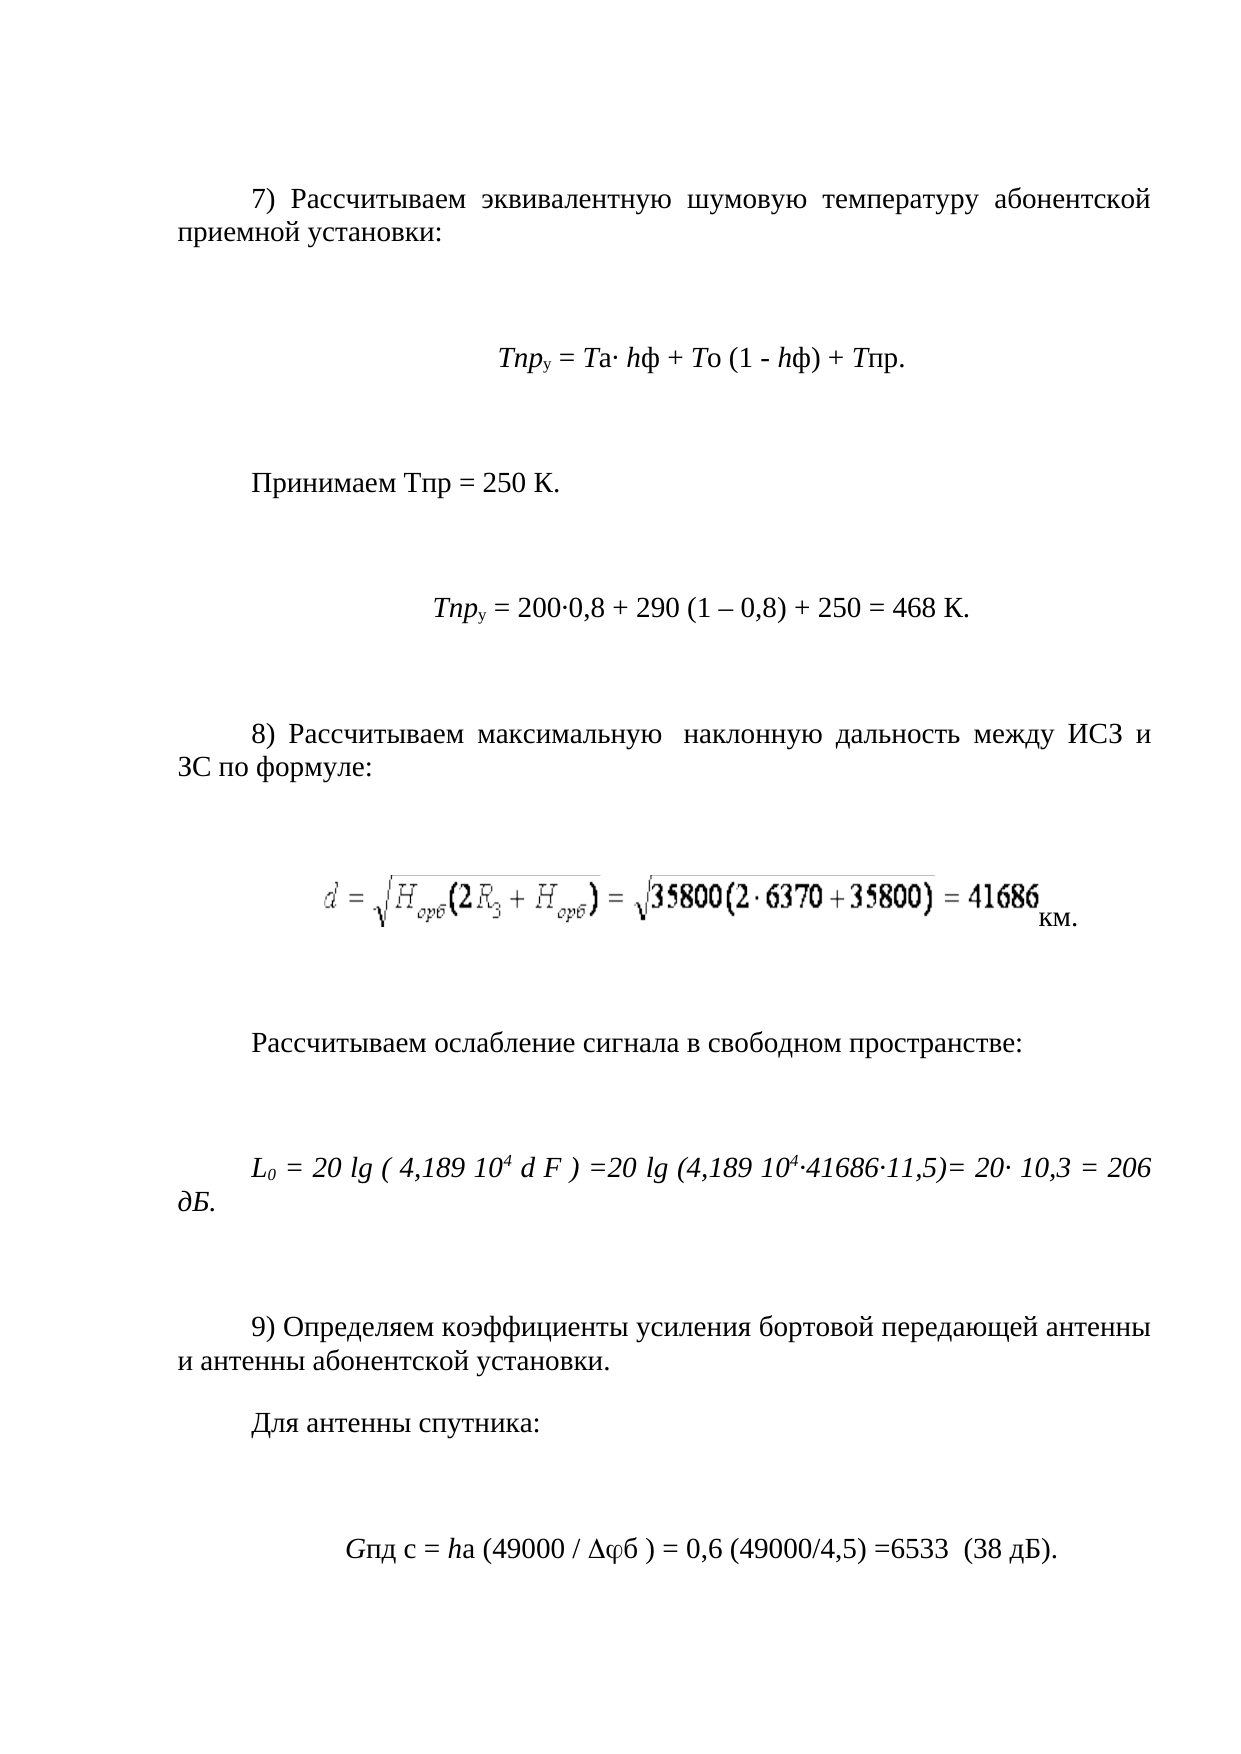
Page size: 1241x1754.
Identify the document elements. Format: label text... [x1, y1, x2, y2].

text 7) Рассчитываем эквивалентную шумовую температуру абонентской приемной установки: [177, 181, 1152, 248]
text Для антенны спутника: [177, 1406, 1152, 1439]
text Принимаем Тпр = 250 К. [177, 465, 1152, 499]
text Тпру = 200∙0,8 + 290 (1 – 0,8) + 250 = 468 К. [177, 591, 1152, 624]
text Рассчитываем ослабление сигнала в свободном пространстве: [177, 1025, 1152, 1058]
text 8) Рассчитываем максимальную наклонную дальность между ИСЗ и ЗС по формуле: [177, 716, 1152, 783]
text L0 = 20 lg ( 4,189 104 d F ) =20 lg (4,189 104∙41686∙11,5)= 20∙ 10,3 = 206 дБ. [177, 1150, 1152, 1217]
text Gпд с = hа (49000 / б ) = 0,6 (49000/4,5) =6533 (38 дБ). [177, 1531, 1152, 1564]
text 9) Определяем коэффициенты усиления бортовой передающей антенны и антенны абонентской установки. [177, 1309, 1152, 1376]
picture [324, 875, 1039, 927]
text Тпру = Та∙ hф + То (1 - hф) + Тпр. [177, 340, 1152, 373]
